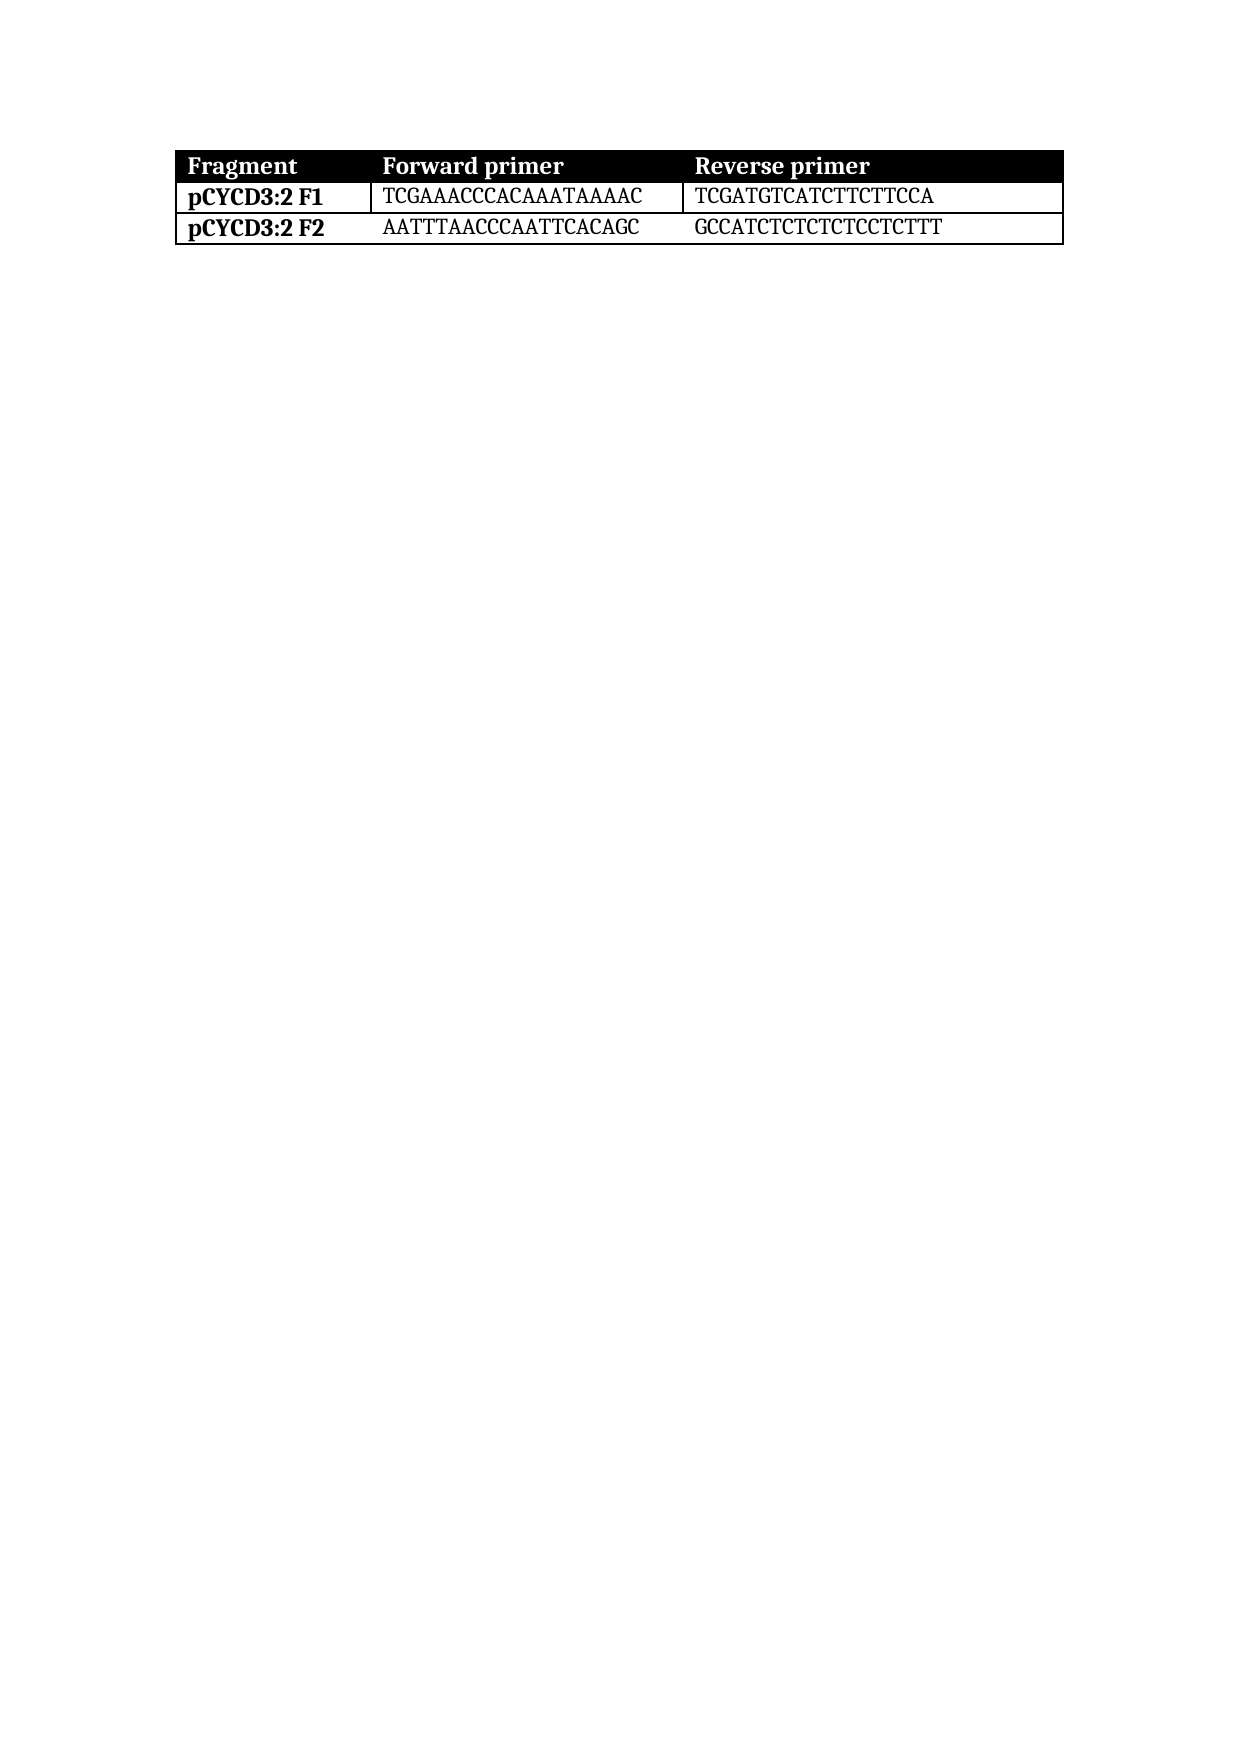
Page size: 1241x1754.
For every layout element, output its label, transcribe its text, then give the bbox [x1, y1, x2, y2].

table_header Reverse primer [683, 152, 1062, 181]
table_cell pCYCD3:2 F1 [177, 183, 370, 212]
table_cell pCYCD3:2 F2 [177, 214, 371, 242]
table_cell tcgaaacccacaaataaaac [372, 183, 682, 212]
table_header Forward primer [371, 152, 683, 181]
table_cell GCCATCTCTCTCTCCTCTTT [683, 214, 1062, 242]
table_cell TCGATGTCATCTTCTTCCA [684, 183, 1062, 212]
table_cell AATTTAACCCAATTCACAGC [371, 214, 683, 242]
table_header Fragment [177, 152, 371, 181]
